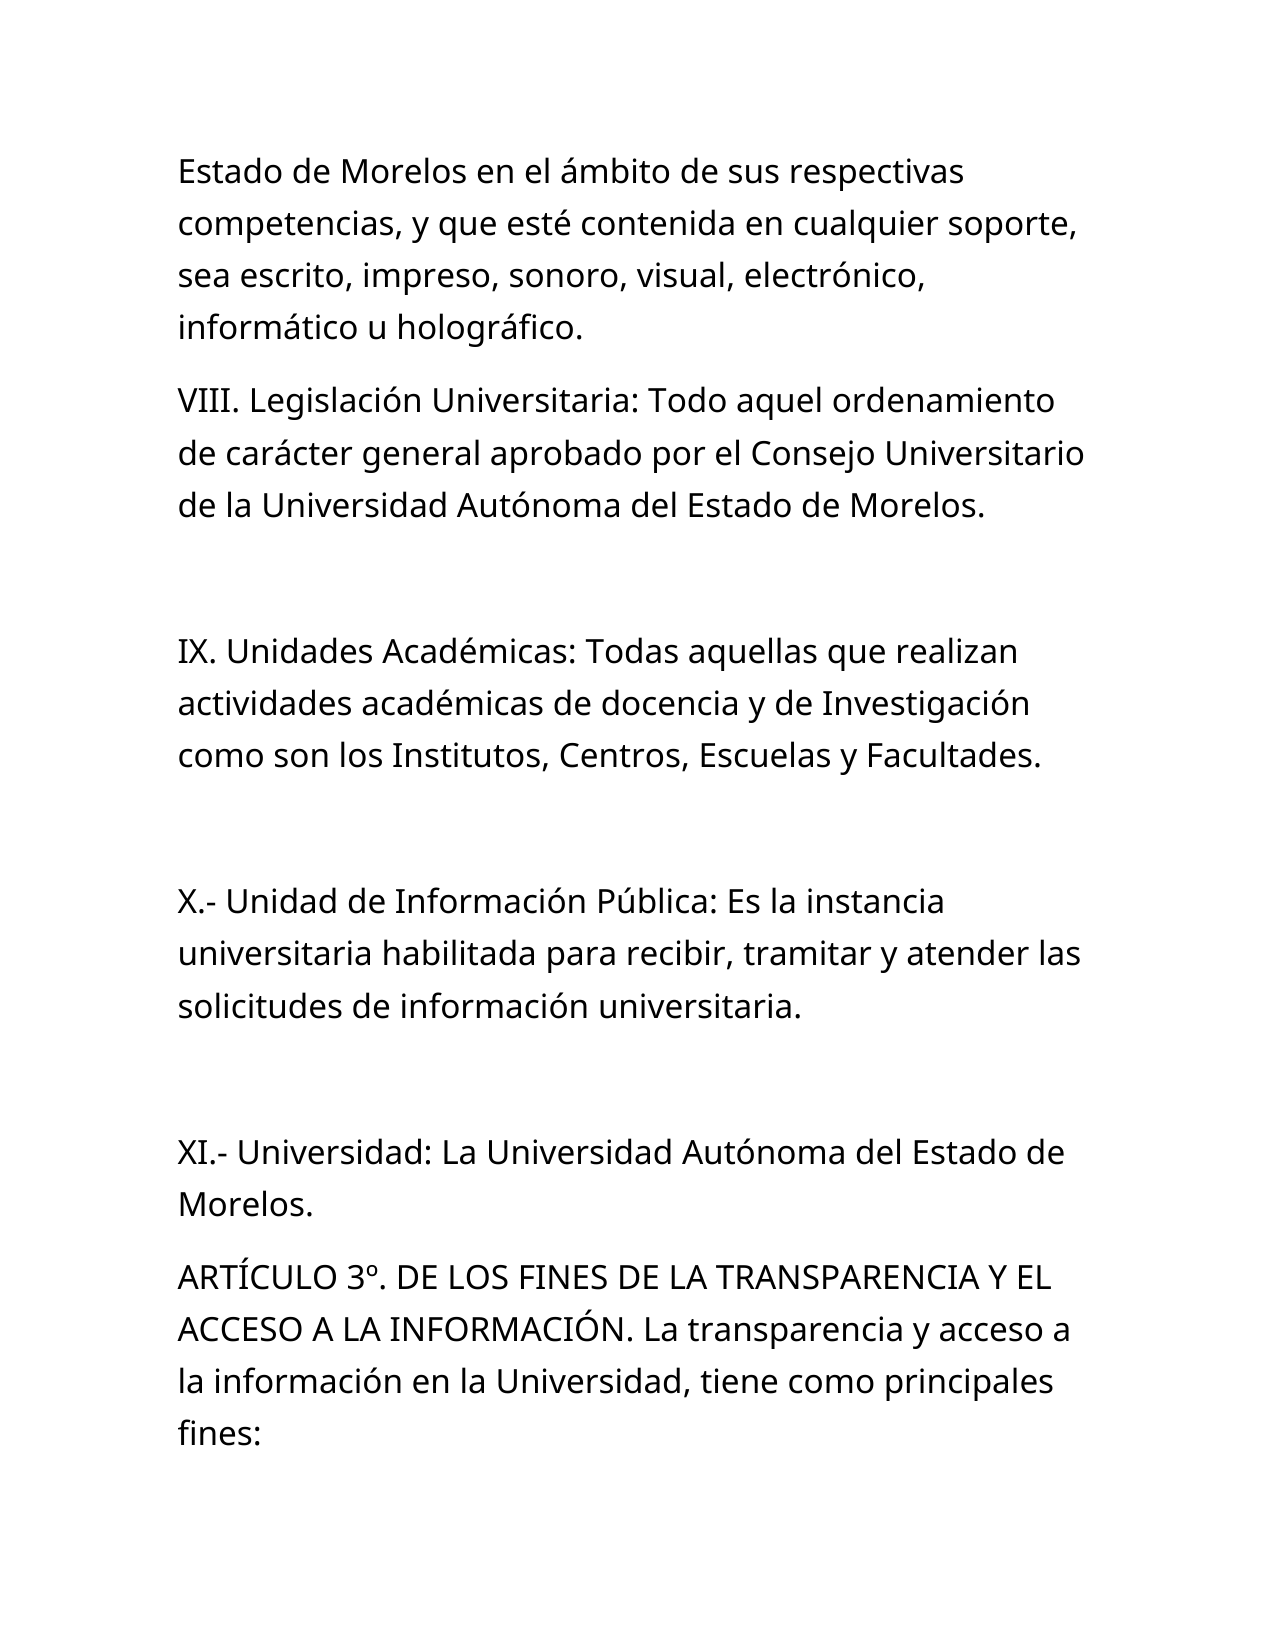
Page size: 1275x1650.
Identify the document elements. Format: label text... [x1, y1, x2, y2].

text VIII. Legislación Universitaria: Todo aquel ordenamiento de carácter general aprobado por el Consejo Universitario de la Universidad Autónoma del Estado de Morelos. [177, 377, 1098, 527]
text ARTÍCULO 3º. DE LOS FINES DE LA TRANSPARENCIA Y EL ACCESO A LA INFORMACIÓN. La transparencia y acceso a la información en la Universidad, tiene como principales fines: [177, 1254, 1098, 1456]
text X.- Unidad de Información Pública: Es la instancia universitaria habilitada para recibir, tramitar y atender las solicitudes de información universitaria. [177, 878, 1098, 1028]
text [177, 148, 1098, 349]
text XI.- Universidad: La Universidad Autónoma del Estado de Morelos. [177, 1128, 1098, 1226]
text IX. Unidades Académicas: Todas aquellas que realizan actividades académicas de docencia y de Investigación como son los Institutos, Centros, Escuelas y Facultades. [177, 628, 1098, 777]
